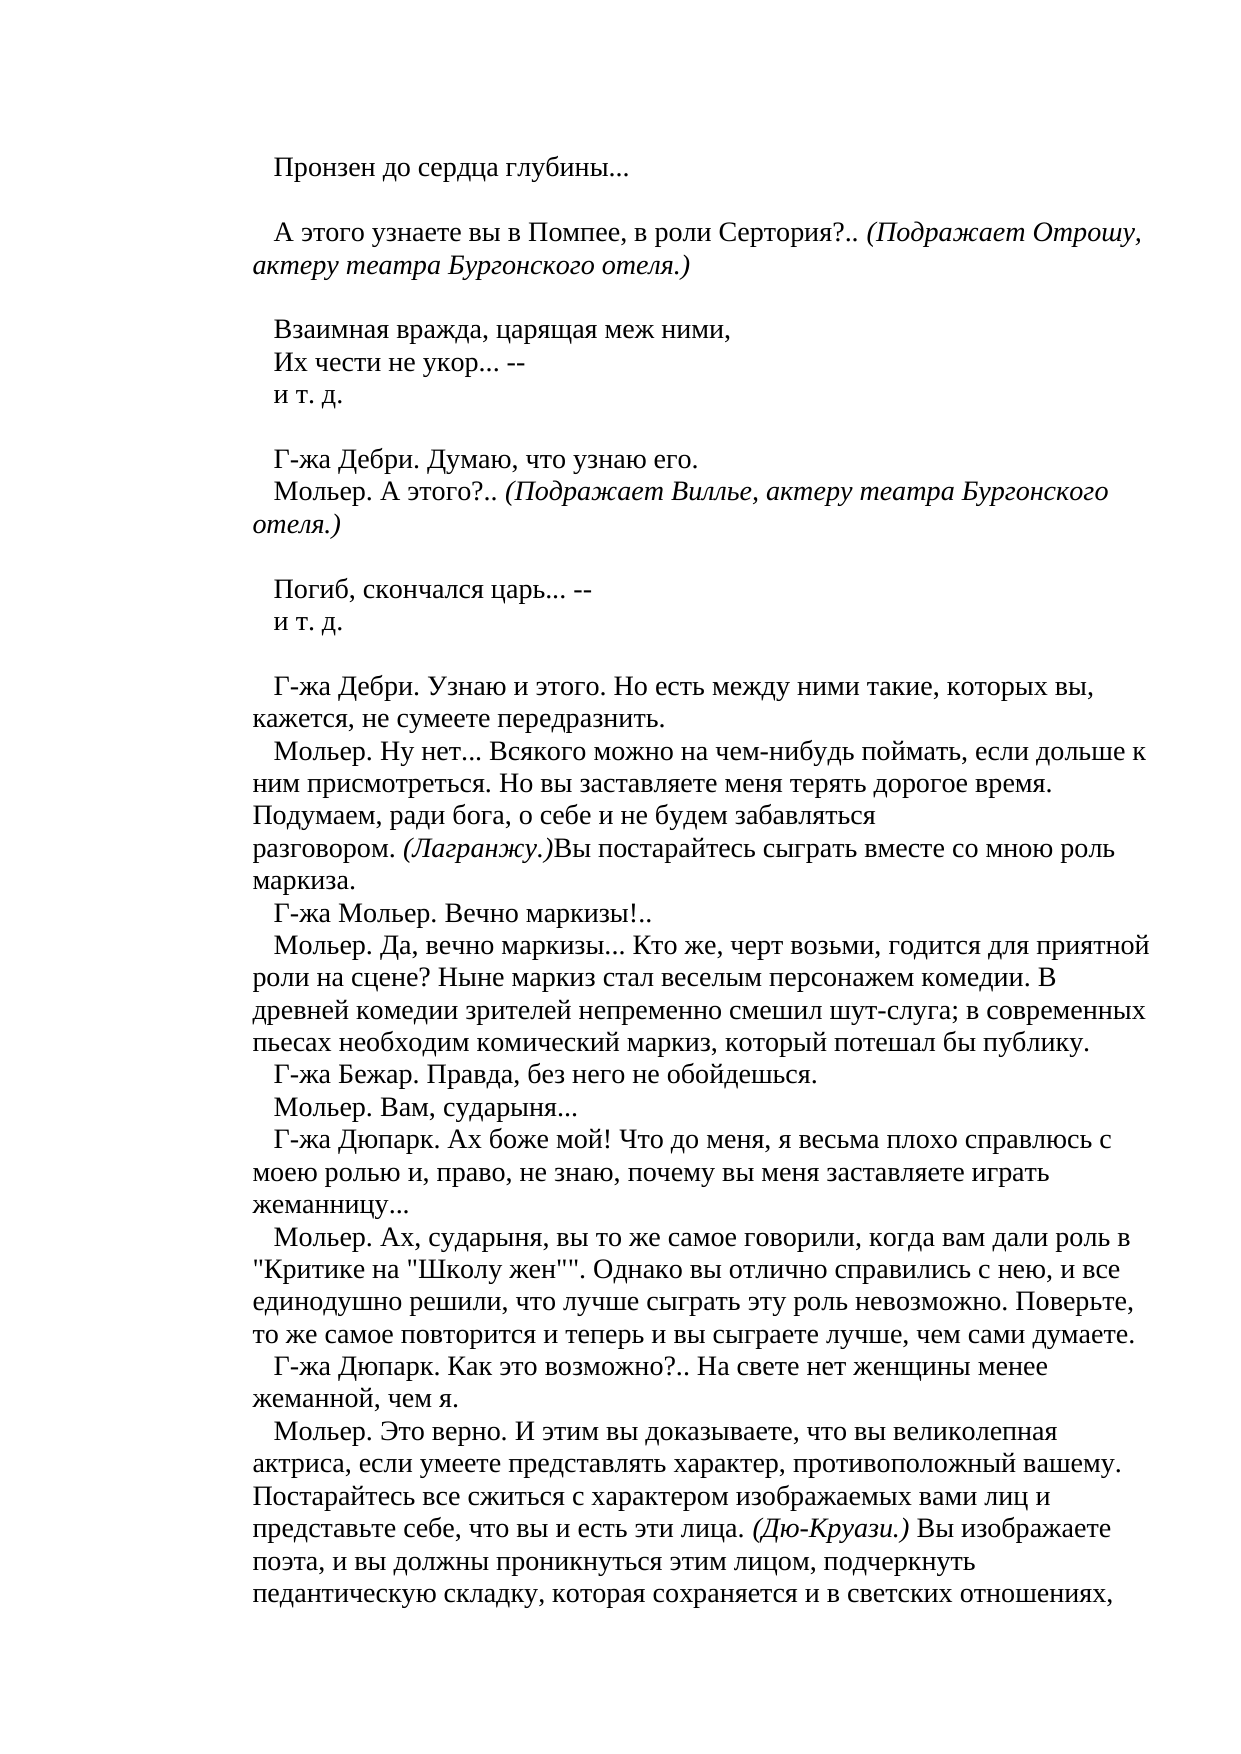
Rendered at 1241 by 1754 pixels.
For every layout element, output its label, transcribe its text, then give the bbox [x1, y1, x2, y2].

text Их чести не укор... -- [252, 345, 1152, 377]
text Мольер. Да, вечно маркизы... Кто же, черт возьми, годится для приятной роли на сцене? Ныне маркиз стал веселым персонажем комедии. В древней комедии зрителей непременно смешил шут-слуга; в современных пьесах необходим комический маркиз, который потешал бы публику. [252, 928, 1152, 1058]
text Г-жа Дюпарк. Как это возможно?.. На свете нет женщины менее жеманной, чем я. [252, 1349, 1152, 1414]
text Мольер. Ах, сударыня, вы то же самое говорили, когда вам дали роль в "Критике на "Школу жен"". Однако вы отлично справились с нею, и все единодушно решили, что лучше сыграть эту роль невозможно. Поверьте, то же самое повторится и теперь и вы сыграете лучше, чем сами думаете. [252, 1219, 1152, 1349]
text Пронзен до сердца глубины... [252, 151, 1152, 183]
text Погиб, скончался царь... -- [252, 572, 1152, 604]
text Г-жа Дебри. Думаю, что узнаю его. [252, 442, 1152, 474]
text и т. д. [252, 604, 1152, 636]
text Г-жа Дюпарк. Ах боже мой! Что до меня, я весьма плохо справлюсь с моею ролью и, право, не знаю, почему вы меня заставляете играть жеманницу... [252, 1122, 1152, 1219]
text Мольер. Вам, сударыня... [252, 1090, 1152, 1122]
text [252, 1414, 1152, 1608]
text Г-жа Мольер. Вечно маркизы!.. [252, 896, 1152, 928]
text А этого узнаете вы в Помпее, в роли Сертория?.. (Подражает Отрошу, актеру театра Бургонского отеля.) [252, 215, 1152, 280]
text Mольер. А этого?.. (Подражает Виллье, актеру театра Бургонского отеля.) [252, 474, 1152, 539]
text Г-жа Дебри. Узнаю и этого. Но есть между ними такие, которых вы, кажется, не сумеете передразнить. [252, 669, 1152, 734]
text Г-жа Бежар. Правда, без него не обойдешься. [252, 1058, 1152, 1090]
text Мольер. Ну нет... Всякого можно на чем-нибудь поймать, если дольше к ним присмотреться. Но вы заставляете меня терять дорогое время. Подумаем, ради бога, о себе и не будем забавляться разговором. (Лагранжу.)Вы постарайтесь сыграть вместе со мною роль маркиза. [252, 734, 1152, 896]
text Взаимная вражда, царящая меж ними, [252, 312, 1152, 345]
text и т. д. [252, 377, 1152, 410]
